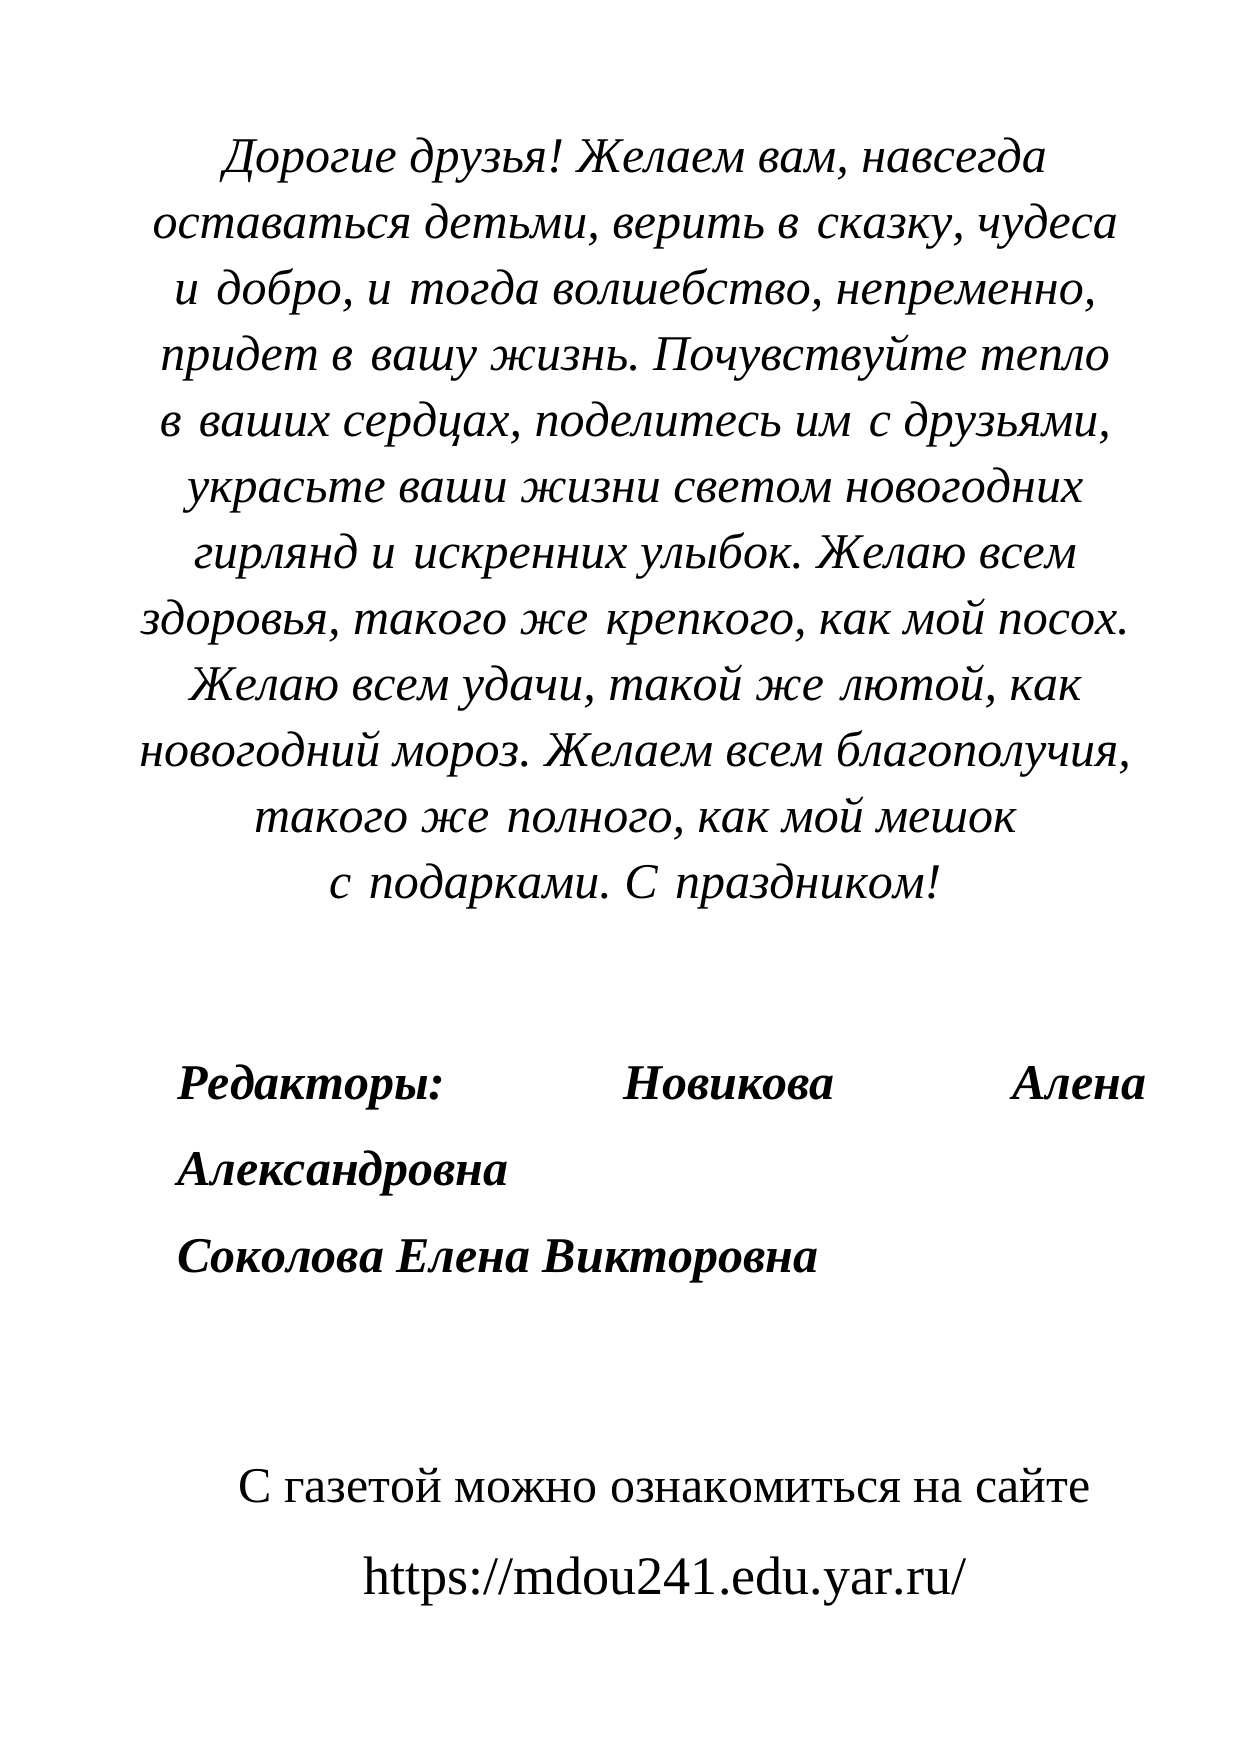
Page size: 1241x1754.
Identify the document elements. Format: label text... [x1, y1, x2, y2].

text Соколова Елена Викторовна [177, 1225, 1152, 1283]
text С газетой можно ознакомиться на сайте https://mdou241.edu.yar.ru/ [177, 1455, 1152, 1606]
text Редакторы: Новикова Алена Александровна [177, 1053, 1152, 1197]
